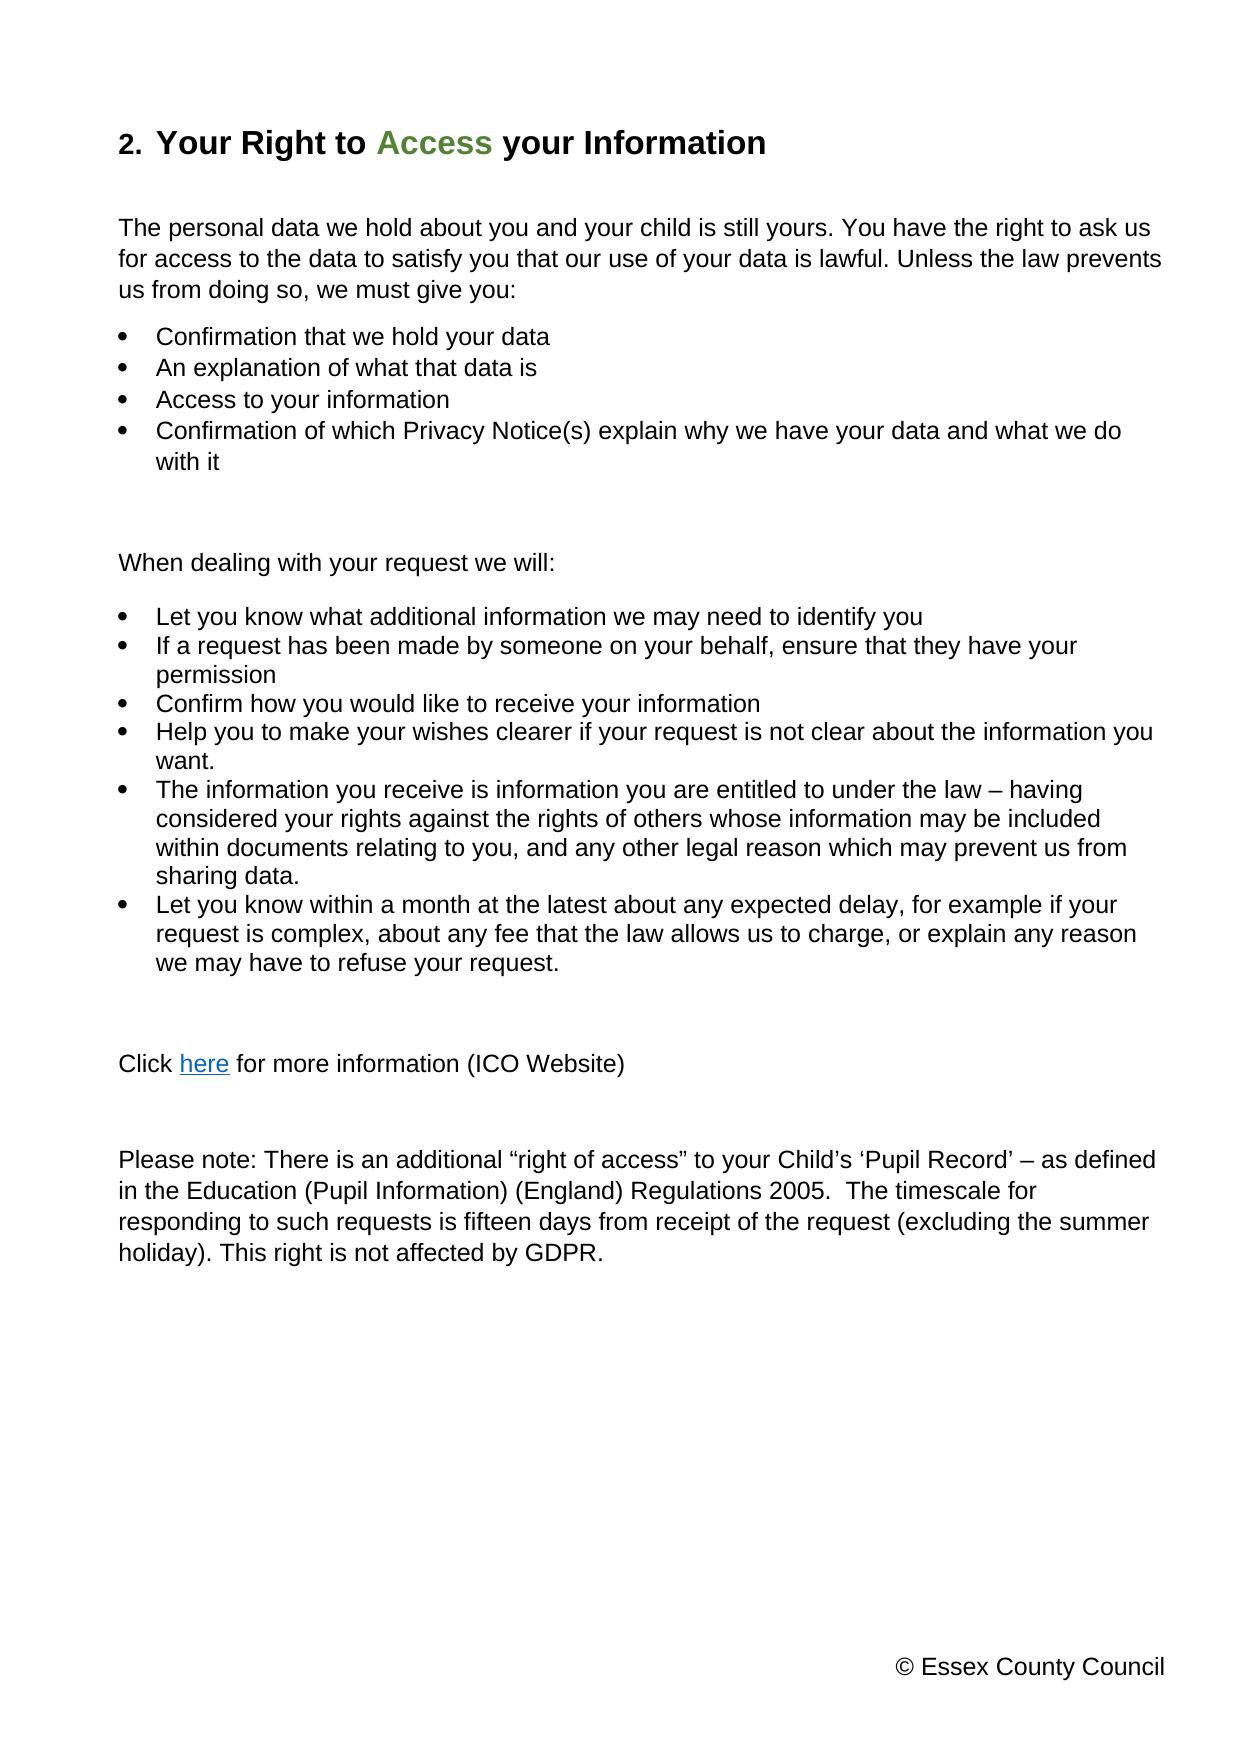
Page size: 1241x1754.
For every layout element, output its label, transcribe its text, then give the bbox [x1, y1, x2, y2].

text When dealing with your request we will: [118, 548, 1165, 577]
text Please note: There is an additional “right of access” to your Child’s ‘Pupil Record’ – as defined in the Education (Pupil Information) (England) Regulations 2005. The timescale for responding to such requests is fifteen days from receipt of the request (excluding the summer holiday). This right is not affected by GDPR. [118, 1144, 1165, 1266]
list Access to your information [118, 384, 1165, 413]
text Click here for more information (ICO Website) [118, 1049, 1165, 1078]
list Let you know within a month at the latest about any expected delay, for example if your request is complex, about any fee that the law allows us to charge, or explain any reason we may have to refuse your request. [118, 890, 1165, 976]
list If a request has been made by someone on your behalf, ensure that they have your permission [118, 631, 1165, 688]
list Confirm how you would like to receive your information [118, 688, 1165, 717]
text The personal data we hold about you and your child is still yours. You have the right to ask us for access to the data to satisfy you that our use of your data is lawful. Unless the law prevents us from doing so, we must give you: [118, 212, 1165, 303]
list Help you to make your wishes clearer if your request is not clear about the information you want. [118, 717, 1165, 775]
list Confirmation of which Privacy Notice(s) explain why we have your data and what we do with it [118, 416, 1165, 476]
list Confirmation that we hold your data [118, 322, 1165, 351]
subtitle Your Right to Access your Information [118, 123, 1165, 162]
list Let you know what additional information we may need to identify you [118, 602, 1165, 631]
list An explanation of what that data is [118, 353, 1165, 382]
list The information you receive is information you are entitled to under the law – having considered your rights against the rights of others whose information may be included within documents relating to you, and any other legal reason which may prevent us from sharing data. [118, 775, 1165, 890]
